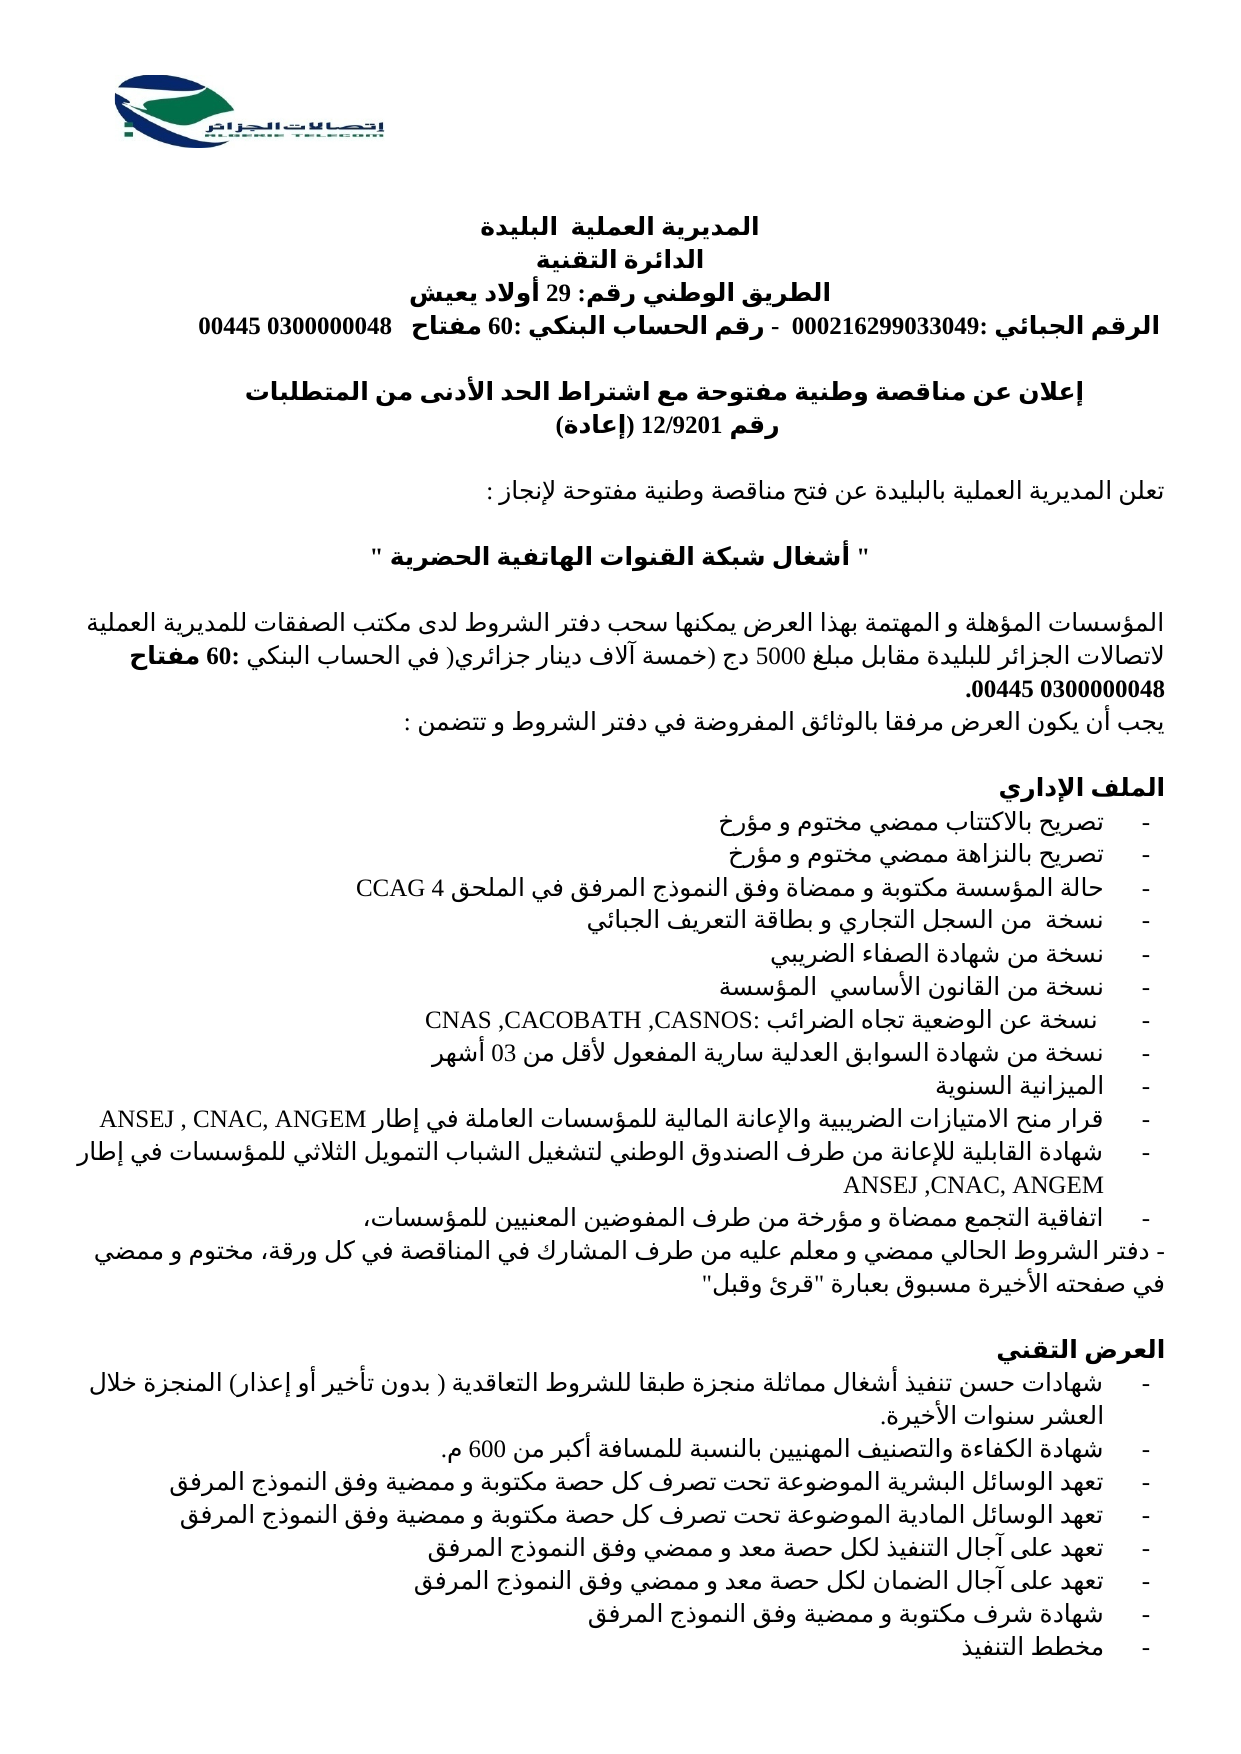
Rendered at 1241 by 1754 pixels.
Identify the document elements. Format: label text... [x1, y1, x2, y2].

list نسخة من السجل التجاري و بطاقة التعريف الجبائي [75, 906, 1142, 934]
list نسخة من القانون الأساسي المؤسسة [75, 972, 1142, 1000]
text الطريق الوطني رقم: 29 أولاد يعيش [75, 278, 1165, 307]
list مخطط التنفيذ [75, 1632, 1142, 1661]
text إعلان عن مناقصة وطنية مفتوحة مع اشتراط الحد الأدنى من المتطلبات [75, 377, 1240, 406]
list حالة المؤسسة مكتوبة و ممضاة وفق النموذج المرفق في الملحق CCAG 4 [75, 873, 1142, 901]
list شهادة شرف مكتوبة و ممضية وفق النموذج المرفق [75, 1599, 1142, 1628]
list الميزانية السنوية [75, 1071, 1142, 1099]
text " أشغال شبكة القنوات الهاتفية الحضرية " [75, 542, 1165, 571]
list تعهد الوسائل البشرية الموضوعة تحت تصرف كل حصة مكتوبة و ممضية وفق النموذج المرفق [75, 1467, 1142, 1496]
list شهادة القابلية للإعانة من طرف الصندوق الوطني لتشغيل الشباب التمويل الثلاثي للمؤسسات في إطار ANSEJ ,CNAC, ANGEM [75, 1137, 1142, 1198]
text - دفتر الشروط الحالي ممضي و معلم عليه من طرف المشارك في المناقصة في كل ورقة، مختوم و ممضي في صفحته الأخيرة مسبوق بعبارة "قرئ وقبل" [75, 1236, 1165, 1298]
list نسخة من شهادة السوابق العدلية سارية المفعول لأقل من 03 أشهر [75, 1038, 1142, 1066]
text الدائرة التقنية [75, 245, 1165, 274]
list شهادات حسن تنفيذ أشغال مماثلة منجزة طبقا للشروط التعاقدية ( بدون تأخير أو إعذار) المنجزة خلال العشر سنوات الأخيرة. [75, 1368, 1142, 1430]
text تعلن المديرية العملية بالبليدة عن فتح مناقصة وطنية مفتوحة لإنجاز : [75, 476, 1165, 505]
list تعهد على آجال الضمان لكل حصة معد و ممضي وفق النموذج المرفق [75, 1566, 1142, 1595]
list تصريح بالاكتتاب ممضي مختوم و مؤرخ [75, 807, 1142, 835]
list تصريح بالنزاهة ممضي مختوم و مؤرخ [75, 839, 1142, 868]
list قرار منح الامتيازات الضريبية والإعانة المالية للمؤسسات العاملة في إطار ANSEJ , CNAC, ANGEM [75, 1104, 1142, 1132]
text العرض التقني [75, 1335, 1165, 1364]
picture [114, 75, 385, 148]
text المؤسسات المؤهلة و المهتمة بهذا العرض يمكنها سحب دفتر الشروط لدى مكتب الصفقات للمديرية العملية لاتصالات الجزائر للبليدة مقابل مبلغ 5000 دج (خمسة آلاف دينار جزائري( في الحساب البنكي :60 مفتاح 0300000048 00445. [75, 608, 1165, 703]
list شهادة الكفاءة والتصنيف المهنيين بالنسبة للمسافة أكبر من 600 م. [75, 1434, 1142, 1463]
text يجب أن يكون العرض مرفقا بالوثائق المفروضة في دفتر الشروط و تتضمن : [75, 707, 1165, 736]
list تعهد على آجال التنفيذ لكل حصة معد و ممضي وفق النموذج المرفق [75, 1533, 1142, 1562]
list تعهد الوسائل المادية الموضوعة تحت تصرف كل حصة مكتوبة و ممضية وفق النموذج المرفق [75, 1500, 1142, 1529]
text رقم 12/9201 (إعادة) [75, 410, 1240, 439]
list نسخة عن الوضعية تجاه الضرائب :CNAS ,CACOBATH ,CASNOS [75, 1005, 1142, 1033]
text المديرية العملية البليدة [75, 212, 1165, 241]
text الملف الإداري [75, 773, 1165, 802]
list اتفاقية التجمع ممضاة و مؤرخة من طرف المفوضين المعنيين للمؤسسات، [75, 1203, 1142, 1232]
text الرقم الجبائي :000216299033049 - رقم الحساب البنكي :60 مفتاح 0300000048 00445 [75, 311, 1240, 340]
list نسخة من شهادة الصفاء الضريبي [75, 939, 1142, 967]
